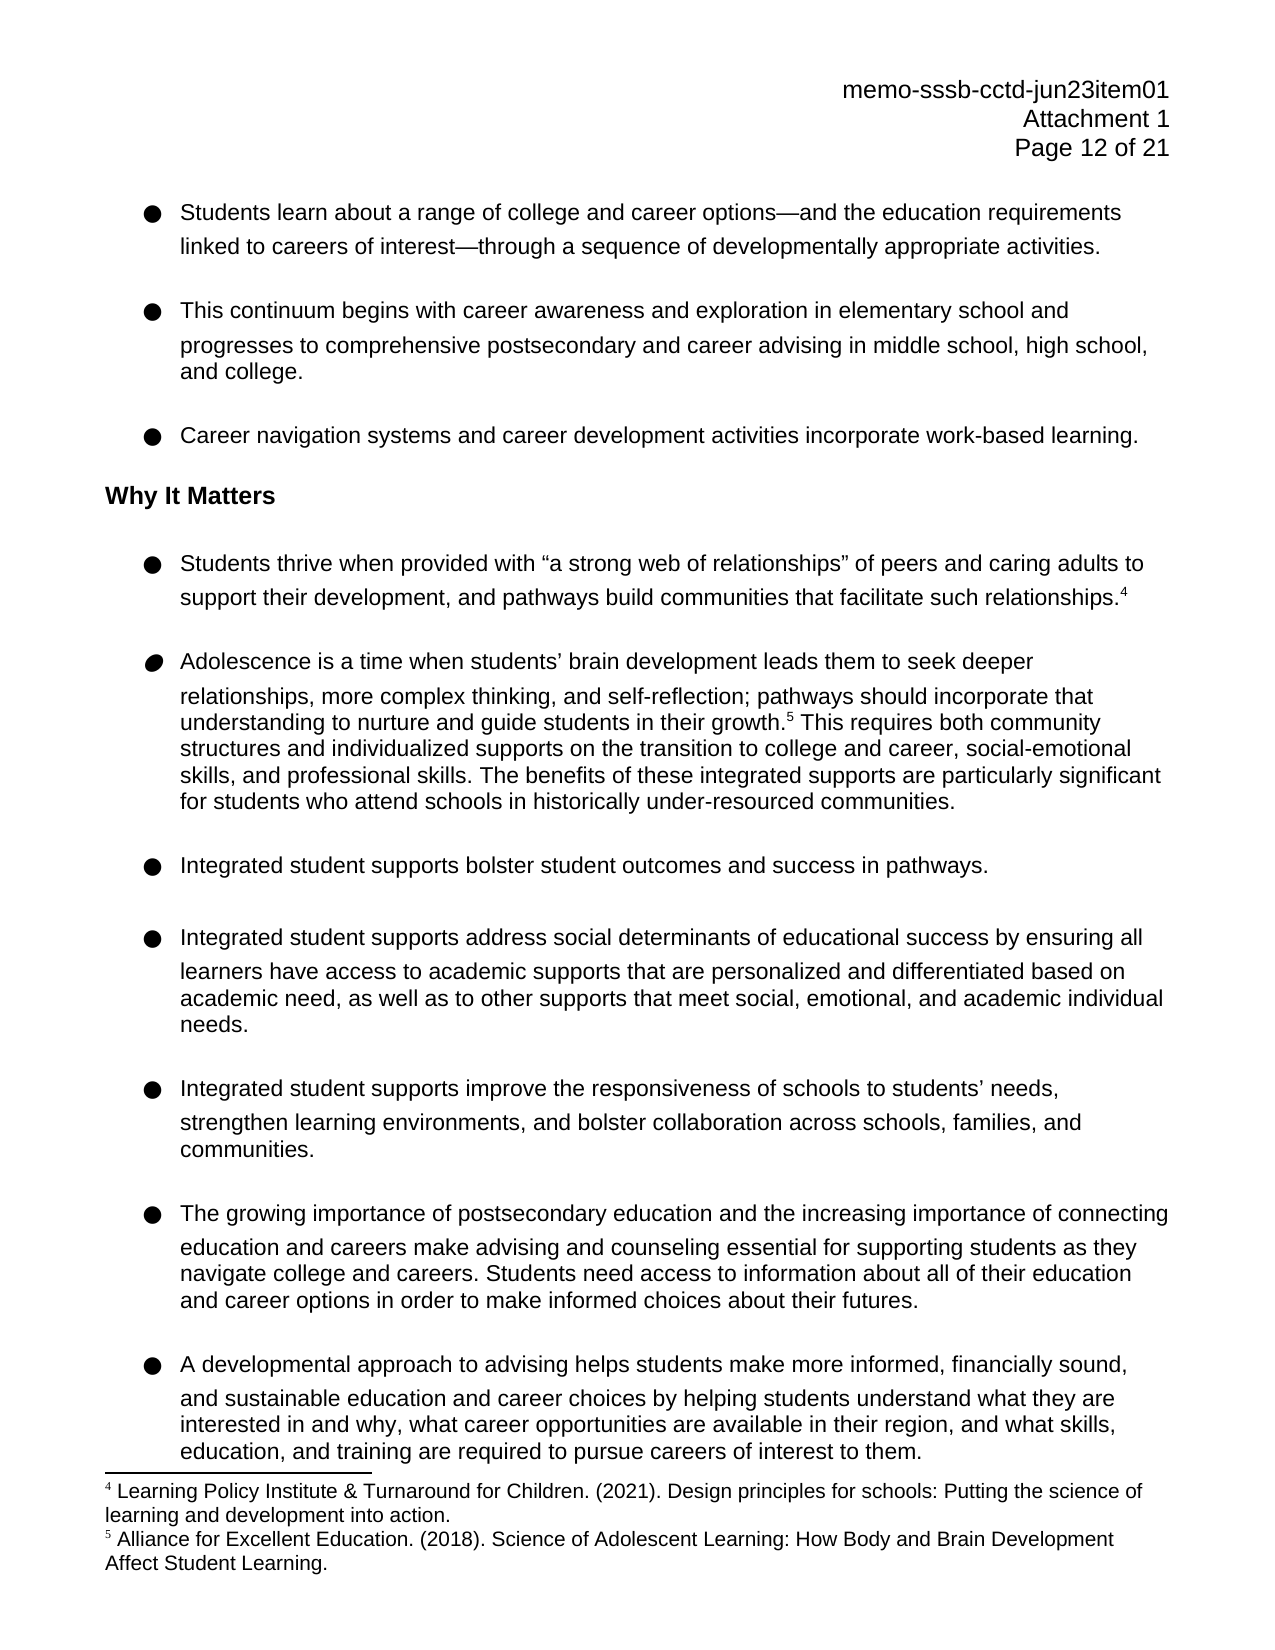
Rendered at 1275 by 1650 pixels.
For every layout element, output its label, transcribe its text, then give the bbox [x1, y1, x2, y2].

list The growing importance of postsecondary education and the increasing importance of connecting education and careers make advising and counseling essential for supporting students as they navigate college and careers. Students need access to information about all of their education and career options in order to make informed choices about their futures. [142, 1187, 1170, 1313]
list Career navigation systems and career development activities incorporate work-based learning. [142, 409, 1170, 456]
list This continuum begins with career awareness and exploration in elementary school and progresses to comprehensive postsecondary and career advising in middle school, high school, and college. [142, 284, 1170, 384]
subtitle Why It Matters [105, 481, 1170, 510]
list Students thrive when provided with “a strong web of relationships” of peers and caring adults to support their development, and pathways build communities that facilitate such relationships. [142, 537, 1170, 611]
list Adolescence is a time when students’ brain development leads them to seek deeper relationships, more complex thinking, and self-reflection; pathways should incorporate that understanding to nurture and guide students in their growth. This requires both community structures and individualized supports on the transition to college and career, social-emotional skills, and professional skills. The benefits of these integrated supports are particularly significant for students who attend schools in historically under-resourced communities. [142, 636, 1170, 814]
list Integrated student supports bolster student outcomes and success in pathways. [142, 839, 1170, 886]
list Students learn about a range of college and career options—and the education requirements linked to careers of interest—through a sequence of developmentally appropriate activities. [142, 186, 1170, 259]
list Integrated student supports improve the responsiveness of schools to students’ needs, strengthen learning environments, and bolster collaboration across schools, families, and communities. [142, 1062, 1170, 1162]
list Integrated student supports address social determinants of educational success by ensuring all learners have access to academic supports that are personalized and differentiated based on academic need, as well as to other supports that meet social, emotional, and academic individual needs. [142, 911, 1170, 1037]
list A developmental approach to advising helps students make more informed, financially sound, and sustainable education and career choices by helping students understand what they are interested in and why, what career opportunities are available in their region, and what skills, education, and training are required to pursue careers of interest to them. [142, 1338, 1170, 1464]
